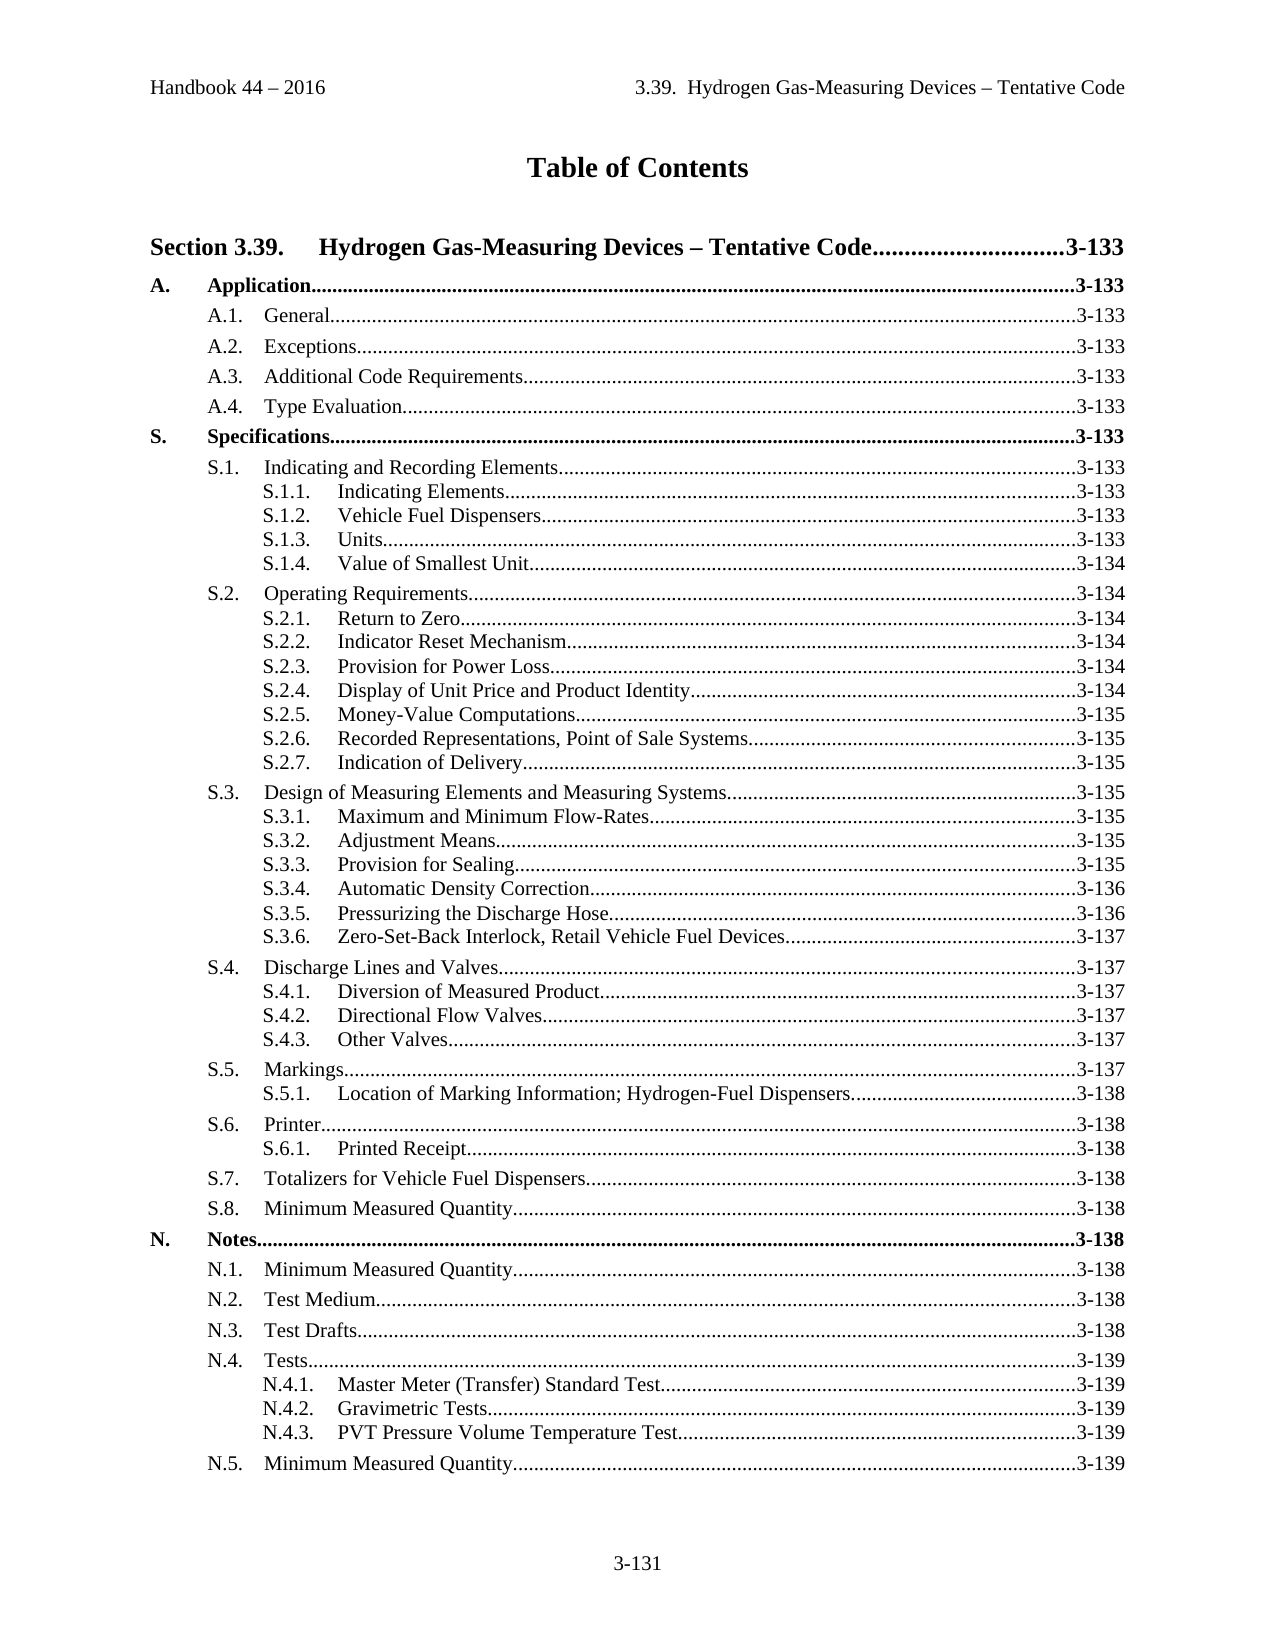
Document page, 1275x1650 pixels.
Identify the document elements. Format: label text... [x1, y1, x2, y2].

text A.3. Additional Code Requirements. 3-133 [207, 364, 1125, 388]
text N.1. Minimum Measured Quantity. 3-138 [207, 1257, 1125, 1281]
text S.2.5. Money-Value Computations. 3-135 [262, 702, 1125, 726]
text S.1.1. Indicating Elements 3-133 [262, 479, 1125, 503]
text S.6. Printer. 3-138 [207, 1112, 1125, 1136]
text S.2.6. Recorded Representations, Point of Sale Systems. 3-135 [262, 726, 1125, 750]
text S.3. Design of Measuring Elements and Measuring Systems. 3-135 [207, 780, 1125, 804]
text N.2. Test Medium. 3-138 [207, 1287, 1125, 1311]
text A.4. Type Evaluation. 3-133 [207, 394, 1125, 418]
text S.3.2. Adjustment Means. 3-135 [262, 828, 1125, 852]
text S.2.4. Display of Unit Price and Product Identity. 3-134 [262, 678, 1125, 702]
text S.4.1. Diversion of Measured Product. 3-137 [262, 979, 1125, 1003]
text N.4.2. Gravimetric Tests. 3-139 [262, 1396, 1125, 1420]
text S.4.3. Other Valves. 3-137 [262, 1027, 1125, 1051]
text A. Application 3-133 [150, 273, 1125, 297]
text N. Notes 3-138 [150, 1227, 1125, 1251]
text S.3.5. Pressurizing the Discharge Hose. 3-136 [262, 900, 1125, 924]
text N.3. Test Drafts. 3-138 [207, 1318, 1125, 1342]
text Section 3.39. Hydrogen Gas-Measuring Devices – Tentative Code 3-133 [150, 232, 1125, 260]
text S.3.3. Provision for Sealing. 3-135 [262, 852, 1125, 876]
text S. Specifications 3-133 [150, 424, 1125, 448]
text S.4. Discharge Lines and Valves. 3-137 [207, 955, 1125, 979]
text S.5. Markings. 3-137 [207, 1057, 1125, 1081]
text N.4. Tests. 3-139 [207, 1348, 1125, 1372]
text S.1.4. Value of Smallest Unit 3-134 [262, 551, 1125, 575]
text S.3.1. Maximum and Minimum Flow-Rates. 3-135 [262, 804, 1125, 828]
text N.4.1. Master Meter (Transfer) Standard Test. 3-139 [262, 1372, 1125, 1396]
text S.5.1. Location of Marking Information; Hydrogen-Fuel Dispensers. 3-138 [262, 1081, 1125, 1105]
text S.4.2. Directional Flow Valves. 3-137 [262, 1003, 1125, 1027]
text S.2. Operating Requirements. 3-134 [207, 581, 1125, 605]
text S.6.1. Printed Receipt. 3-138 [262, 1136, 1125, 1160]
text S.2.1. Return to Zero. 3-134 [262, 605, 1125, 629]
text Table of Contents [150, 150, 1125, 183]
text N.5. Minimum Measured Quantity. 3-139 [207, 1450, 1125, 1474]
text N.4.3. PVT Pressure Volume Temperature Test. 3-139 [262, 1420, 1125, 1444]
text A.1. General. 3-133 [207, 303, 1125, 327]
text S.1.3. Units. 3-133 [262, 527, 1125, 551]
text S.7. Totalizers for Vehicle Fuel Dispensers. 3-138 [207, 1166, 1125, 1190]
text S.1.2. Vehicle Fuel Dispensers 3-133 [262, 503, 1125, 527]
text S.3.6. Zero-Set-Back Interlock, Retail Vehicle Fuel Devices. 3-137 [262, 924, 1125, 948]
text S.1. Indicating and Recording Elements. 3-133 [207, 455, 1125, 479]
text S.2.3. Provision for Power Loss. 3-134 [262, 653, 1125, 678]
text S.8. Minimum Measured Quantity. 3-138 [207, 1196, 1125, 1220]
text S.2.7. Indication of Delivery. 3-135 [262, 750, 1125, 774]
text S.3.4. Automatic Density Correction. 3-136 [262, 876, 1125, 900]
text A.2. Exceptions. 3-133 [207, 333, 1125, 358]
text S.2.2. Indicator Reset Mechanism. 3-134 [262, 629, 1125, 653]
